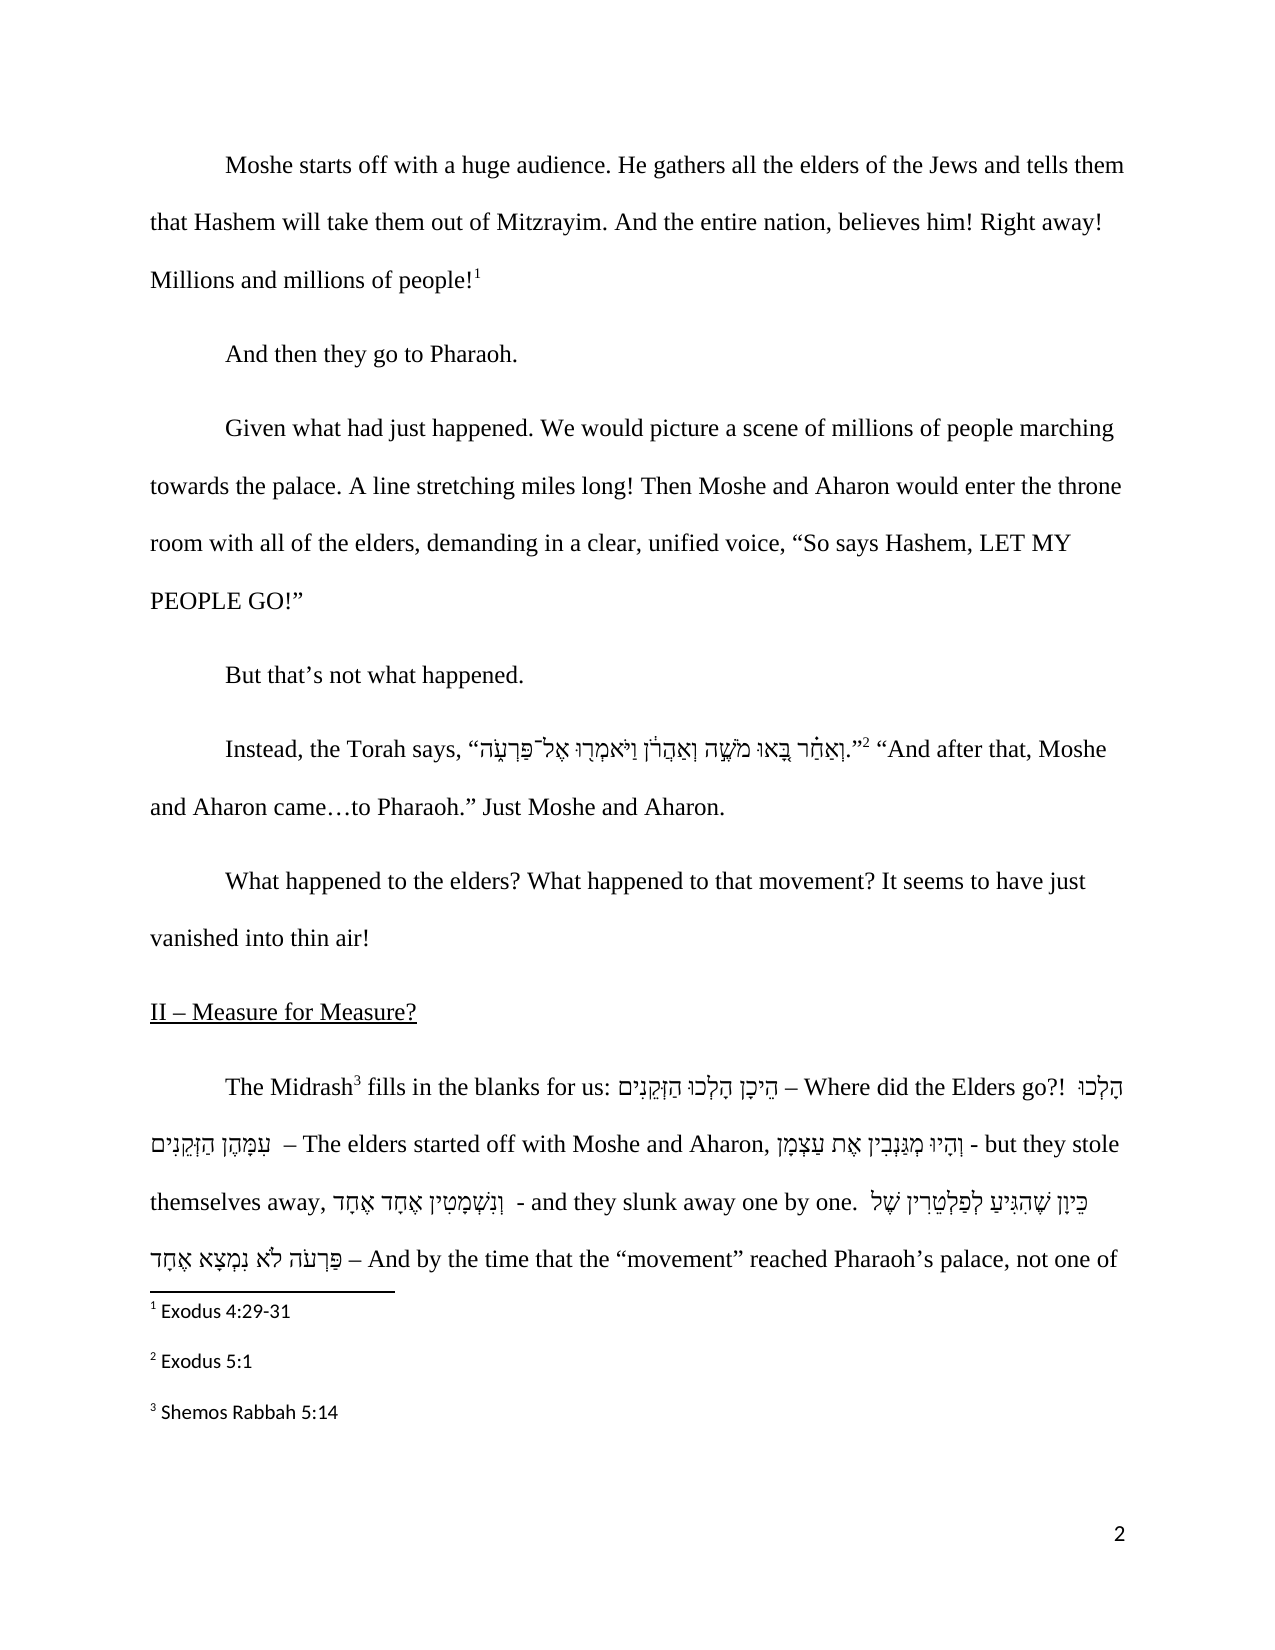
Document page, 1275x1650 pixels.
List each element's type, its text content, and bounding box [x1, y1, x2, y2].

text II – Measure for Measure? [150, 997, 1125, 1026]
text But that’s not what happened. [150, 660, 1125, 689]
text Moshe starts off with a huge audience. He gathers all the elders of the Jews and tells them that Hashem will take them out of Mitzrayim. And the entire nation, believes him! Right away! Millions and millions of people! [150, 150, 1125, 294]
text What happened to the elders? What happened to that movement? It seems to have just vanished into thin air! [150, 866, 1125, 952]
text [150, 1072, 1125, 1273]
text Instead, the Torah says, “וְאַחַ֗ר בָּ֚אוּ מֹשֶׁ֣ה וְאַהֲרֹ֔ן וַיֹּאמְר֖וּ אֶל־פַּרְעֹ֑ה.” “And after that, Moshe and Aharon came…to Pharaoh.” Just Moshe and Aharon. [150, 734, 1125, 820]
text Given what had just happened. We would picture a scene of millions of people marching towards the palace. A line stretching miles long! Then Moshe and Aharon would enter the throne room with all of the elders, demanding in a clear, unified voice, “So says Hashem, LET MY PEOPLE GO!” [150, 413, 1125, 614]
text And then they go to Pharaoh. [150, 339, 1125, 368]
